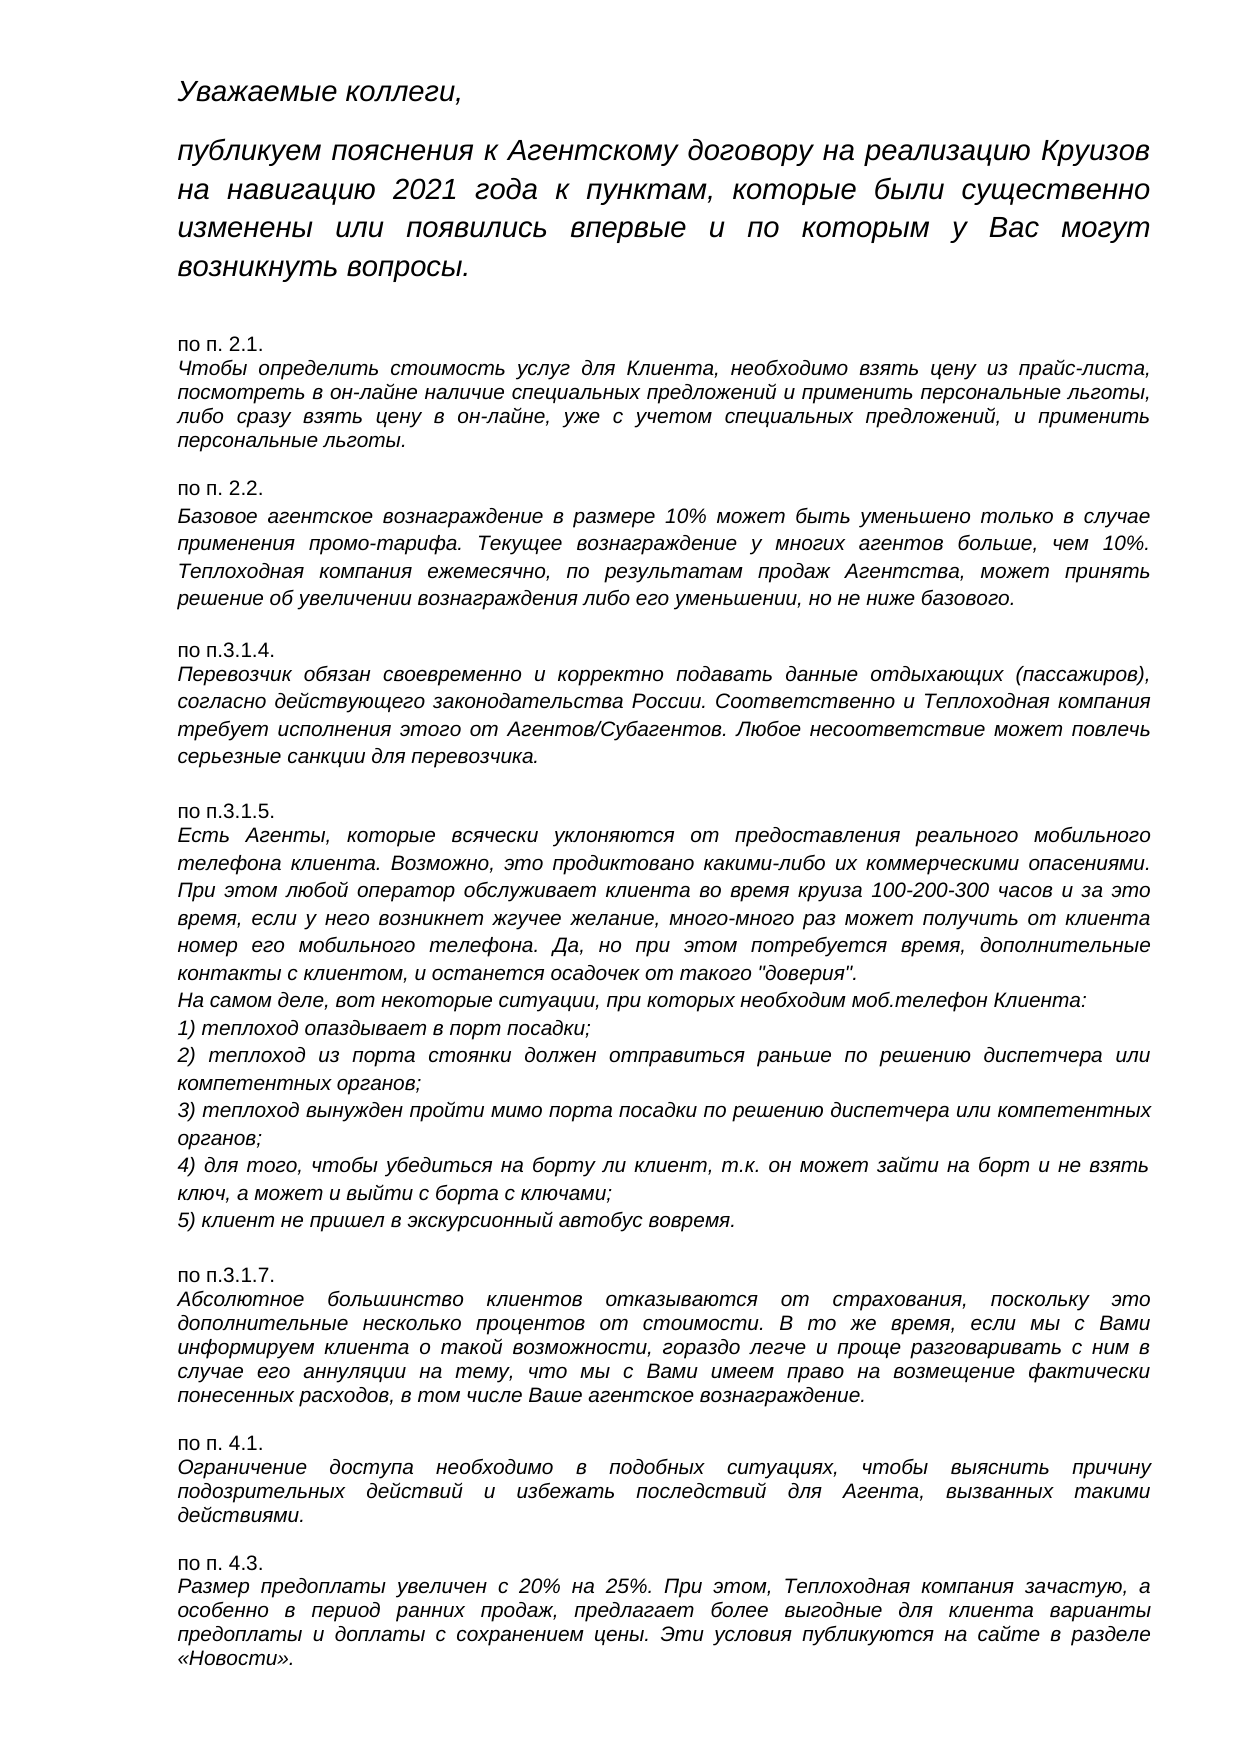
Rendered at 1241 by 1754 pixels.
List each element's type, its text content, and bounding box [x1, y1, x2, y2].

text по п.3.1.5. [177, 799, 1152, 823]
text Чтобы определить стоимость услуг для Клиента, необходимо взять цену из прайс-листа, посмотреть в он-лайне наличие специальных предложений и применить персональные льготы, либо сразу взять цену в он-лайне, уже с учетом специальных предложений, и применить персональные льготы. [177, 356, 1152, 452]
text 5) клиент не пришел в экскурсионный автобус вовремя. [177, 1208, 1152, 1232]
text 2) теплоход из порта стоянки должен отправиться раньше по решению диспетчера или компетентных органов; [177, 1043, 1152, 1094]
text Ограничение доступа необходимо в подобных ситуациях, чтобы выяснить причину подозрительных действий и избежать последствий для Агента, вызванных такими действиями. [177, 1454, 1152, 1526]
text 4) для того, чтобы убедиться на борту ли клиент, т.к. он может зайти на борт и не взять ключ, а может и выйти с борта с ключами; [177, 1153, 1152, 1204]
text Размер предоплаты увеличен с 20% на 25%. При этом, Теплоходная компания зачастую, а особенно в период ранних продаж, предлагает более выгодные для клиента варианты предоплаты и доплаты с сохранением цены. Эти условия публикуются на сайте в разделе «Новости». [177, 1574, 1152, 1670]
text по п. 4.3. [177, 1550, 1152, 1574]
text по п. 4.1. [177, 1431, 1152, 1454]
text по п.3.1.7. [177, 1263, 1152, 1287]
text по п.3.1.4. [177, 637, 1152, 661]
text публикуем пояснения к Агентскому договору на реализацию Круизов на навигацию 2021 года к пунктам, которые были существенно изменены или появились впервые и по которым у Вас могут возникнуть вопросы. [177, 133, 1152, 282]
text по п. 2.1. [177, 332, 1152, 356]
text Абсолютное большинство клиентов отказываются от страхования, поскольку это дополнительные несколько процентов от стоимости. В то же время, если мы с Вами информируем клиента о такой возможности, гораздо легче и проще разговаривать с ним в случае его аннуляции на тему, что мы с Вами имеем право на возмещение фактически понесенных расходов, в том числе Ваше агентское вознаграждение. [177, 1287, 1152, 1407]
text 1) теплоход опаздывает в порт посадки; [177, 1015, 1152, 1039]
text Уважаемые коллеги, [177, 74, 1152, 107]
text Есть Агенты, которые всячески уклоняются от предоставления реального мобильного телефона клиента. Возможно, это продиктовано какими-либо их коммерческими опасениями. При этом любой оператор обслуживает клиента во время круиза 100-200-300 часов и за это время, если у него возникнет жгучее желание, много-много раз может получить от клиента номер его мобильного телефона. Да, но при этом потребуется время, дополнительные контакты с клиентом, и останется осадочек от такого "доверия". [177, 823, 1152, 984]
text Базовое агентское вознаграждение в размере 10% может быть уменьшено только в случае применения промо-тарифа. Текущее вознаграждение у многих агентов больше, чем 10%. Теплоходная компания ежемесячно, по результатам продаж Агентства, может принять решение об увеличении вознаграждения либо его уменьшении, но не ниже базового. [177, 503, 1152, 610]
text по п. 2.2. [177, 476, 1152, 500]
text Перевозчик обязан своевременно и корректно подавать данные отдыхающих (пассажиров), согласно действующего законодательства России. Соответственно и Теплоходная компания требует исполнения этого от Агентов/Субагентов. Любое несоответствие может повлечь серьезные санкции для перевозчика. [177, 661, 1152, 768]
text На самом деле, вот некоторые ситуации, при которых необходим моб.телефон Клиента: [177, 988, 1152, 1012]
text 3) теплоход вынужден пройти мимо порта посадки по решению диспетчера или компетентных органов; [177, 1098, 1152, 1149]
